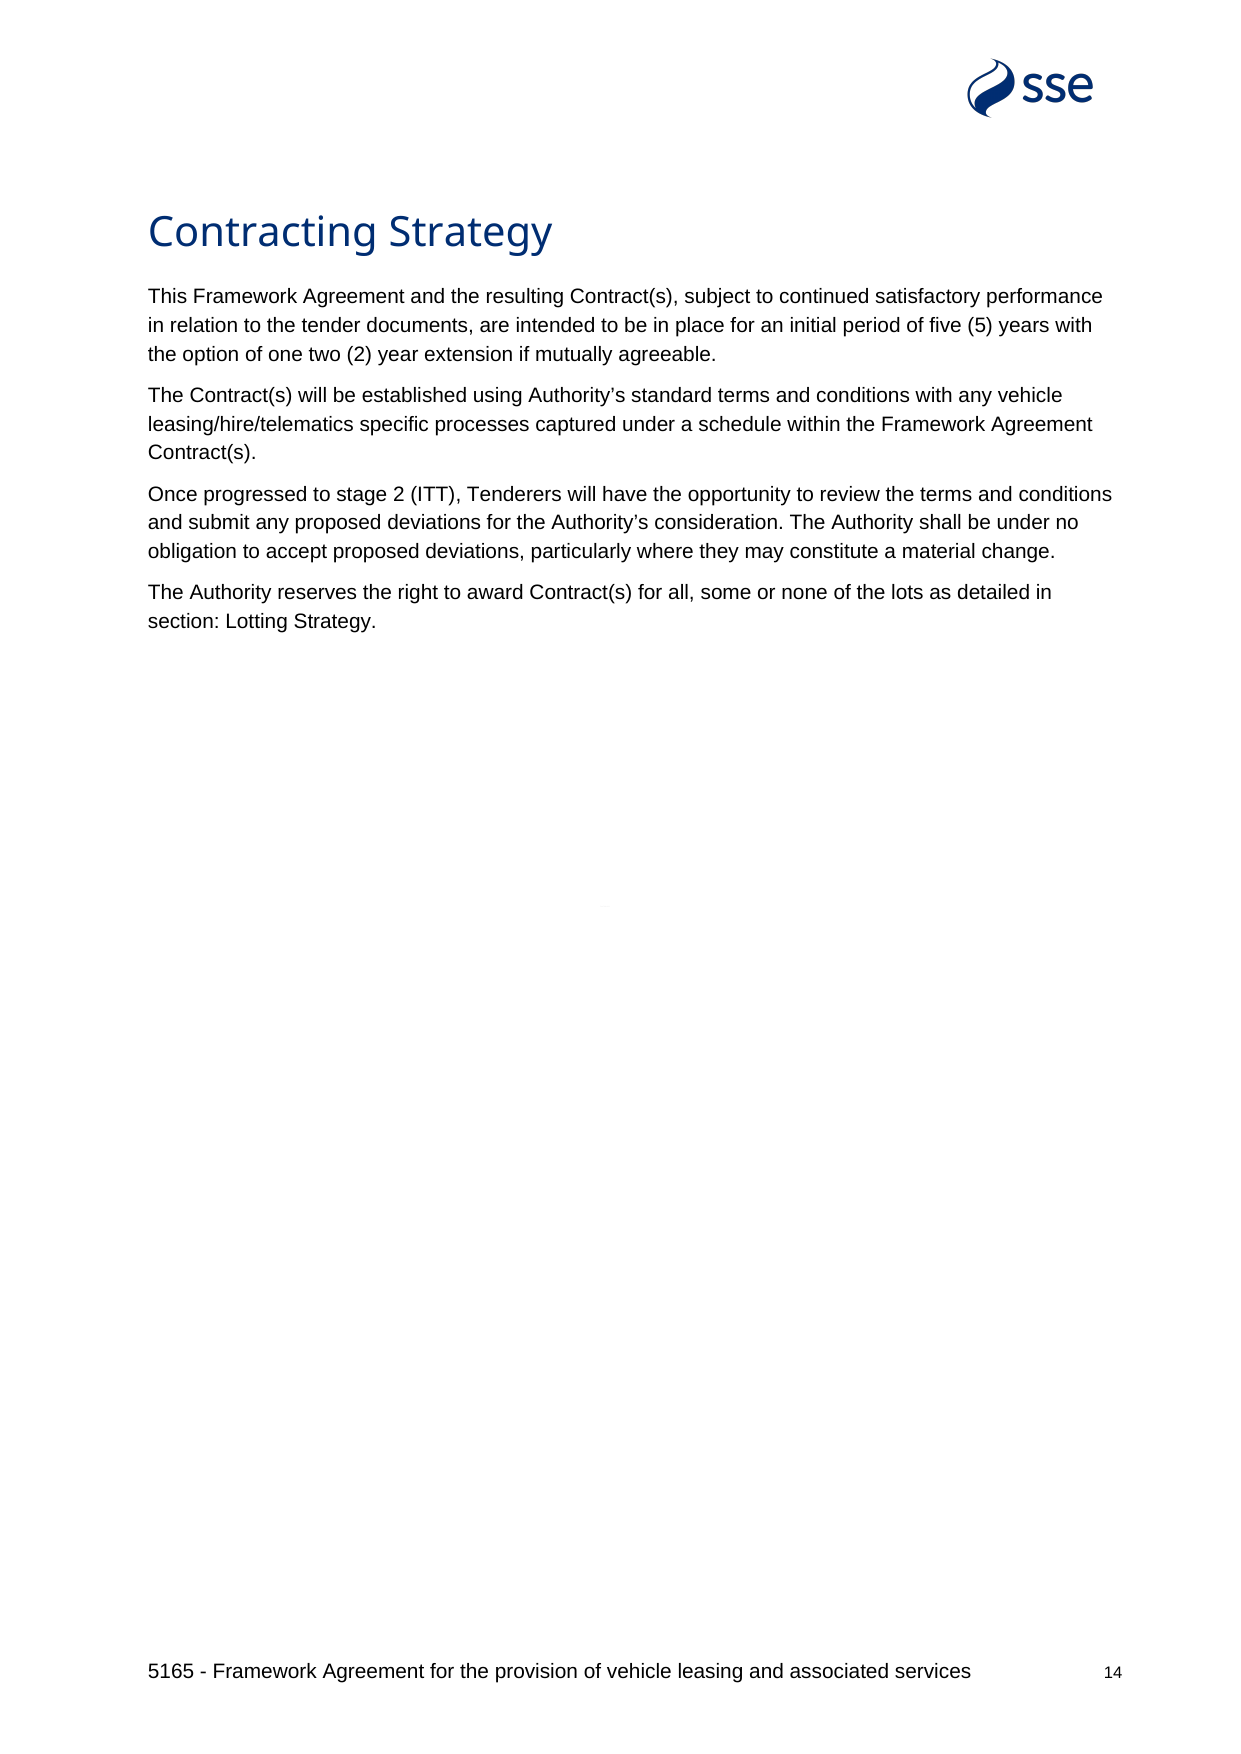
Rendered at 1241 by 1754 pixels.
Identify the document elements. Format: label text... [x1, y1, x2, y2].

text The Authority reserves the right to award Contract(s) for all, some or none of the lots as detailed in section: Lotting Strategy. [148, 580, 1122, 633]
text The Contract(s) will be established using Authority’s standard terms and conditions with any vehicle leasing/hire/telematics specific processes captured under a schedule within the Framework Agreement Contract(s). [148, 383, 1122, 464]
subtitle Contracting Strategy [148, 202, 1122, 259]
text This Framework Agreement and the resulting Contract(s), subject to continued satisfactory performance in relation to the tender documents, are intended to be in place for an initial period of five (5) years with the option of one two (2) year extension if mutually agreeable. [148, 284, 1122, 365]
text Once progressed to stage 2 (ITT), Tenderers will have the opportunity to review the terms and conditions and submit any proposed deviations for the Authority’s consideration. The Authority shall be under no obligation to accept proposed deviations, particularly where they may constitute a material change. [148, 481, 1122, 563]
picture [938, 29, 1122, 147]
